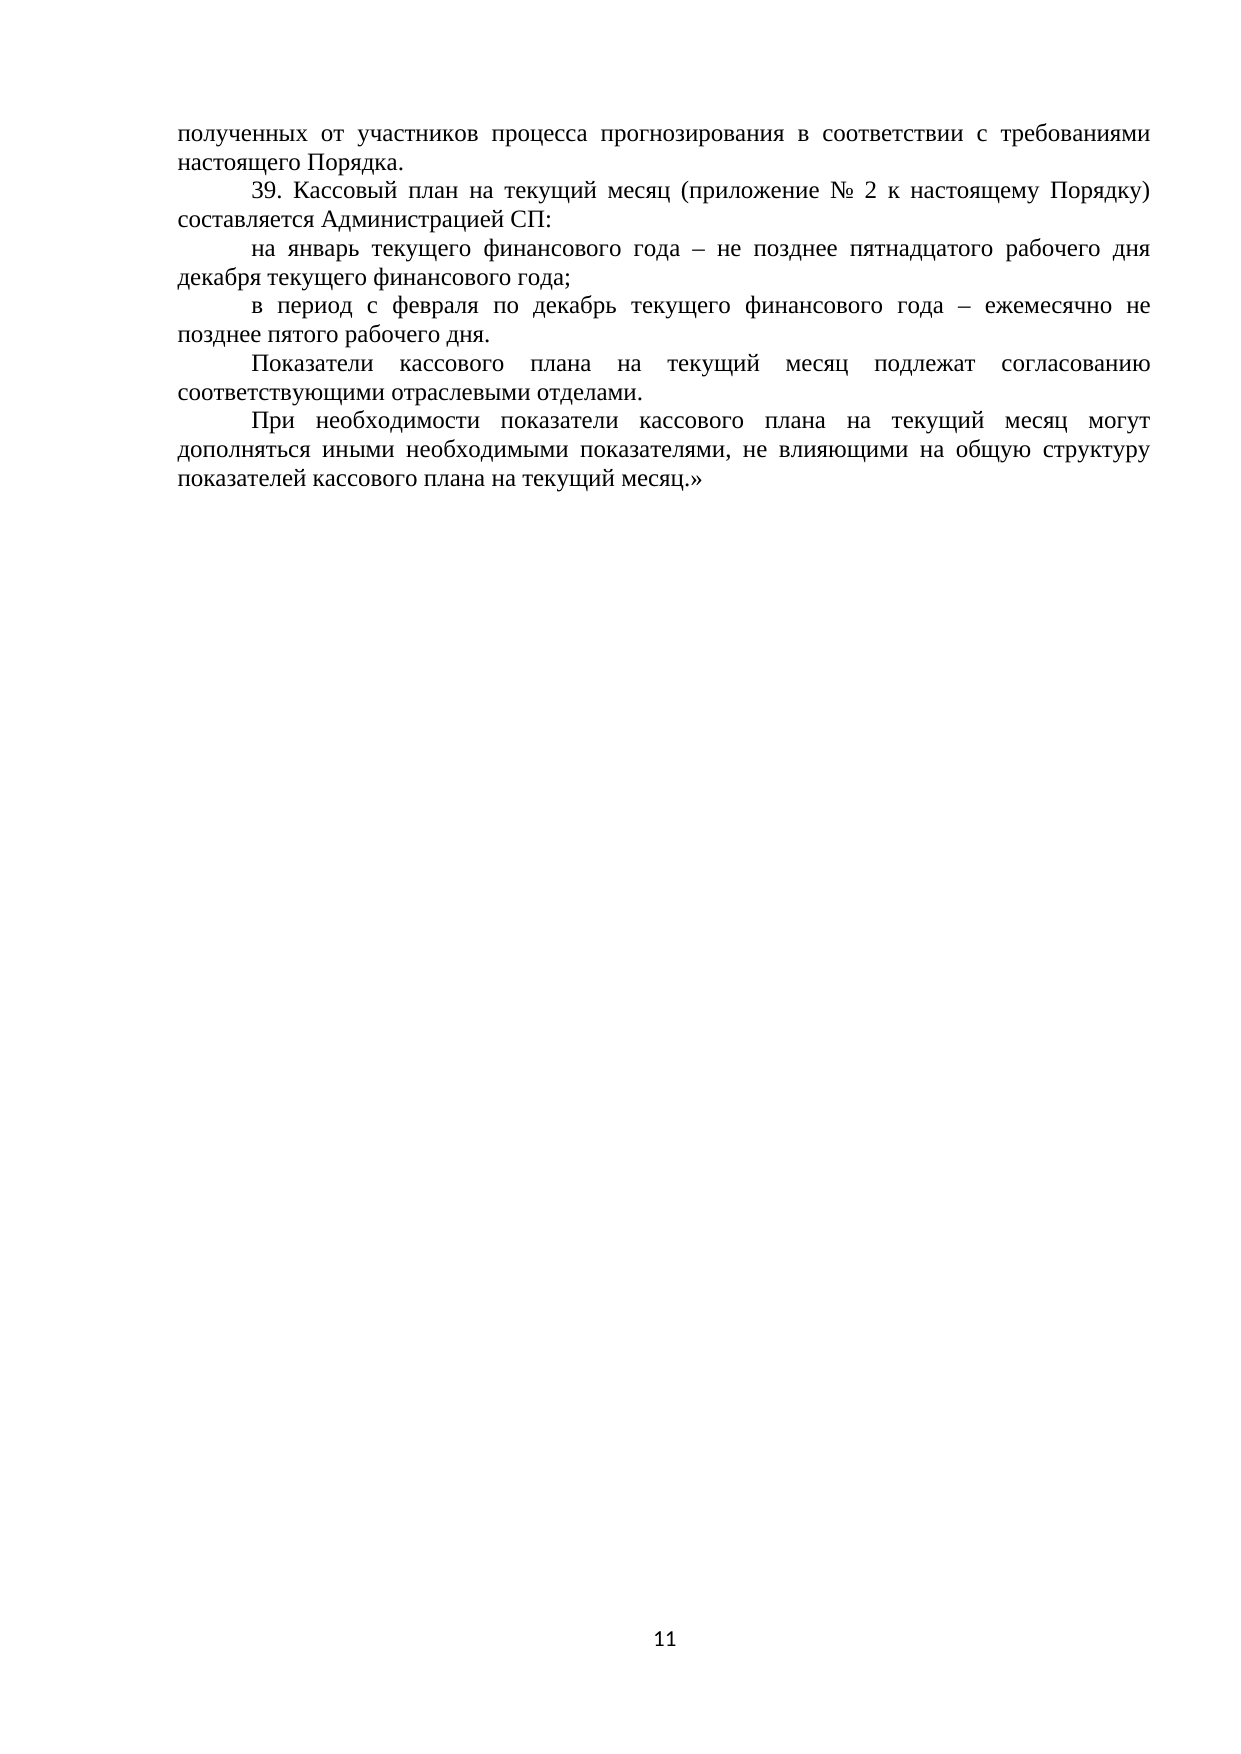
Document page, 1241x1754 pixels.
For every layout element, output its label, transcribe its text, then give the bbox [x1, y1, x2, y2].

text 39. Кассовый план на текущий месяц (приложение № 2 к настоящему Порядку) составляется Администрацией СП: [177, 176, 1152, 233]
text в период с февраля по декабрь текущего финансового года – ежемесячно не позднее пятого рабочего дня. [177, 291, 1152, 348]
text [177, 118, 1152, 176]
text на январь текущего финансового года – не позднее пятнадцатого рабочего дня декабря текущего финансового года; [177, 233, 1152, 291]
text При необходимости показатели кассового плана на текущий месяц могут дополняться иными необходимыми показателями, не влияющими на общую структуру показателей кассового плана на текущий месяц.» [177, 406, 1152, 492]
text Показатели кассового плана на текущий месяц подлежат согласованию соответствующими отраслевыми отделами. [177, 348, 1152, 406]
